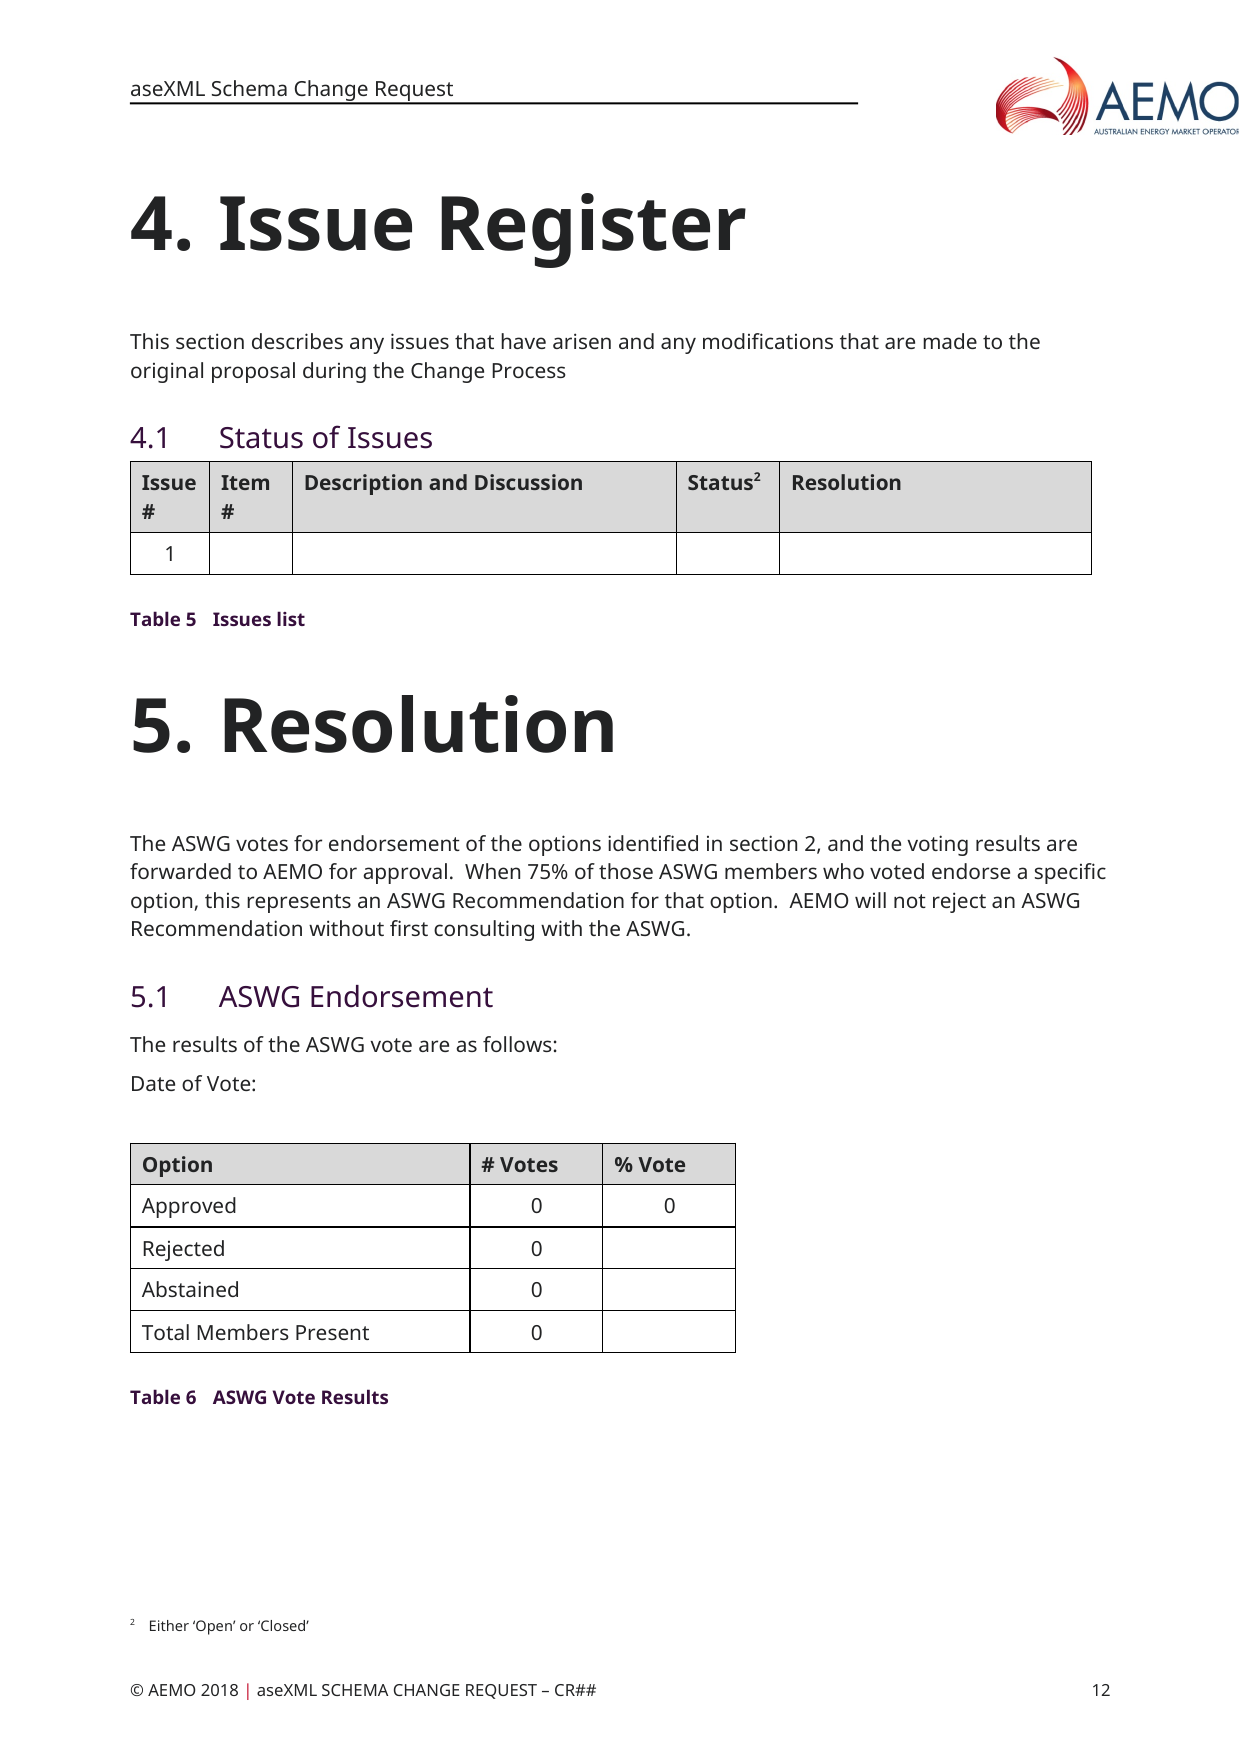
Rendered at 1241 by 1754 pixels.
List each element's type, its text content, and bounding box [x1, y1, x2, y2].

table_header Status [677, 462, 779, 532]
table_header Option [131, 1144, 469, 1184]
table_header Issue# [131, 462, 209, 532]
table_cell 0 [603, 1185, 735, 1226]
table_cell [603, 1311, 735, 1352]
table_header # Votes [471, 1144, 602, 1184]
text This section describes any issues that have arisen and any modifications that are made to the original proposal during the Change Process [130, 327, 1110, 384]
text ASWG Vote Results [130, 1384, 1110, 1410]
subtitle Issue Register [130, 177, 1110, 269]
table_cell [780, 533, 1091, 574]
table_header Description and Discussion [293, 462, 676, 532]
picture [994, 56, 1239, 134]
text The ASWG votes for endorsement of the options identified in section 2, and the voting results are forwarded to AEMO for approval. When 75% of those ASWG members who voted endorse a specific option, this represents an ASWG Recommendation for that option. AEMO will not reject an ASWG Recommendation without first consulting with the ASWG. [130, 829, 1110, 943]
table_cell Approved [131, 1185, 469, 1226]
text The results of the ASWG vote are as follows: [130, 1030, 1110, 1058]
table_cell 1 [131, 533, 209, 574]
table_cell Total Members Present [131, 1311, 469, 1352]
table_cell [677, 533, 779, 574]
table_cell 0 [471, 1269, 602, 1310]
table_cell Abstained [131, 1269, 469, 1310]
table_cell [293, 533, 676, 574]
text Date of Vote: [130, 1069, 1110, 1097]
table_cell 0 [471, 1185, 602, 1226]
subtitle Status of Issues [130, 418, 1110, 457]
table_cell [603, 1228, 735, 1268]
table_cell [603, 1269, 735, 1310]
text Issues list [130, 606, 1110, 631]
subtitle ASWG Endorsement [130, 976, 1110, 1016]
table_header Resolution [780, 462, 1091, 532]
table_header % Vote [603, 1144, 735, 1184]
table_cell [210, 533, 292, 574]
subtitle Resolution [130, 679, 1110, 771]
table_cell 0 [471, 1311, 602, 1352]
table_cell 0 [471, 1228, 602, 1268]
table_cell Rejected [131, 1228, 469, 1268]
table_header Item# [210, 462, 292, 532]
